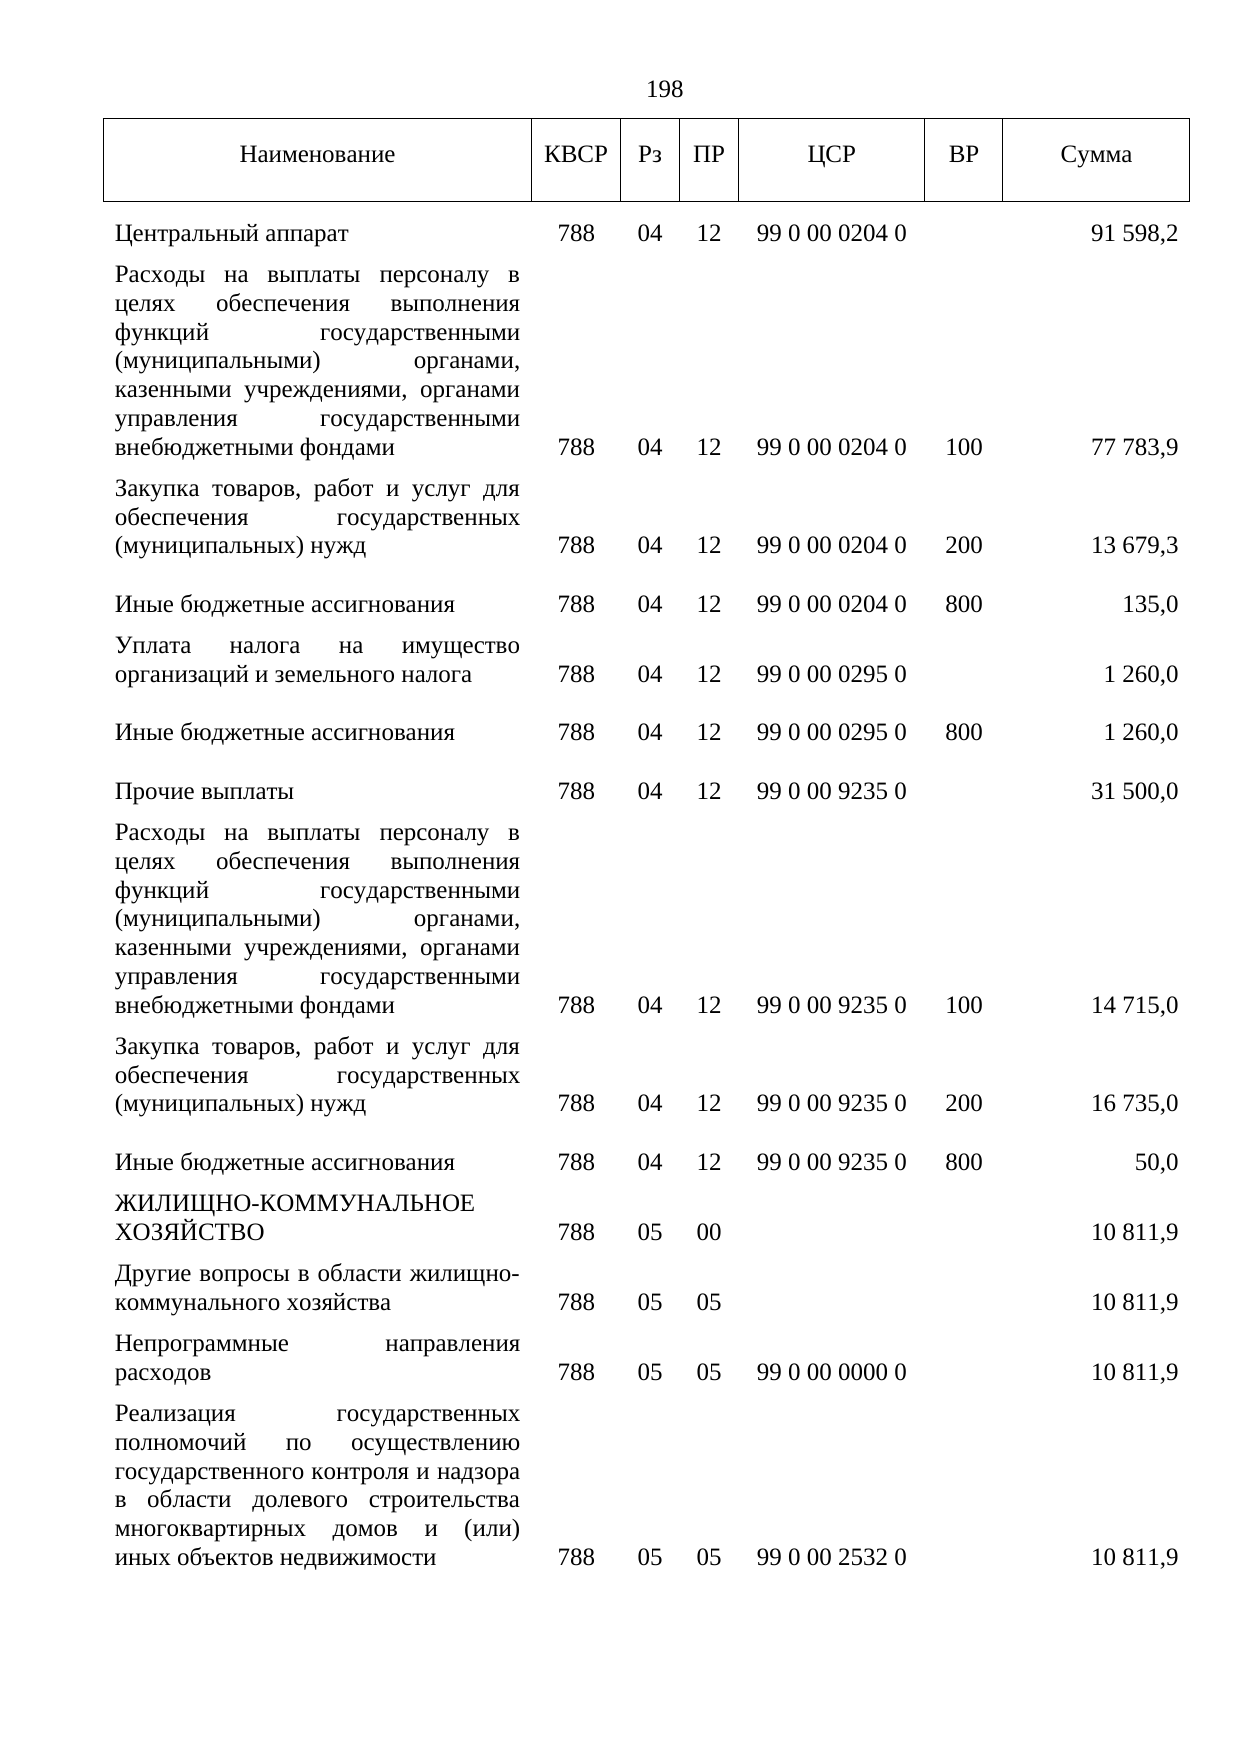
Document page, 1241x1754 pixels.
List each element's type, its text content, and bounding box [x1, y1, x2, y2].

table_header ПР [680, 119, 738, 201]
table_header Сумма [1003, 119, 1189, 201]
table_header Наименование [104, 119, 531, 201]
table_header КВСР [532, 119, 620, 201]
table_header Рз [621, 119, 679, 201]
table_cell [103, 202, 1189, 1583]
table_header ЦСР [739, 119, 924, 201]
table_header ВР [925, 119, 1002, 201]
